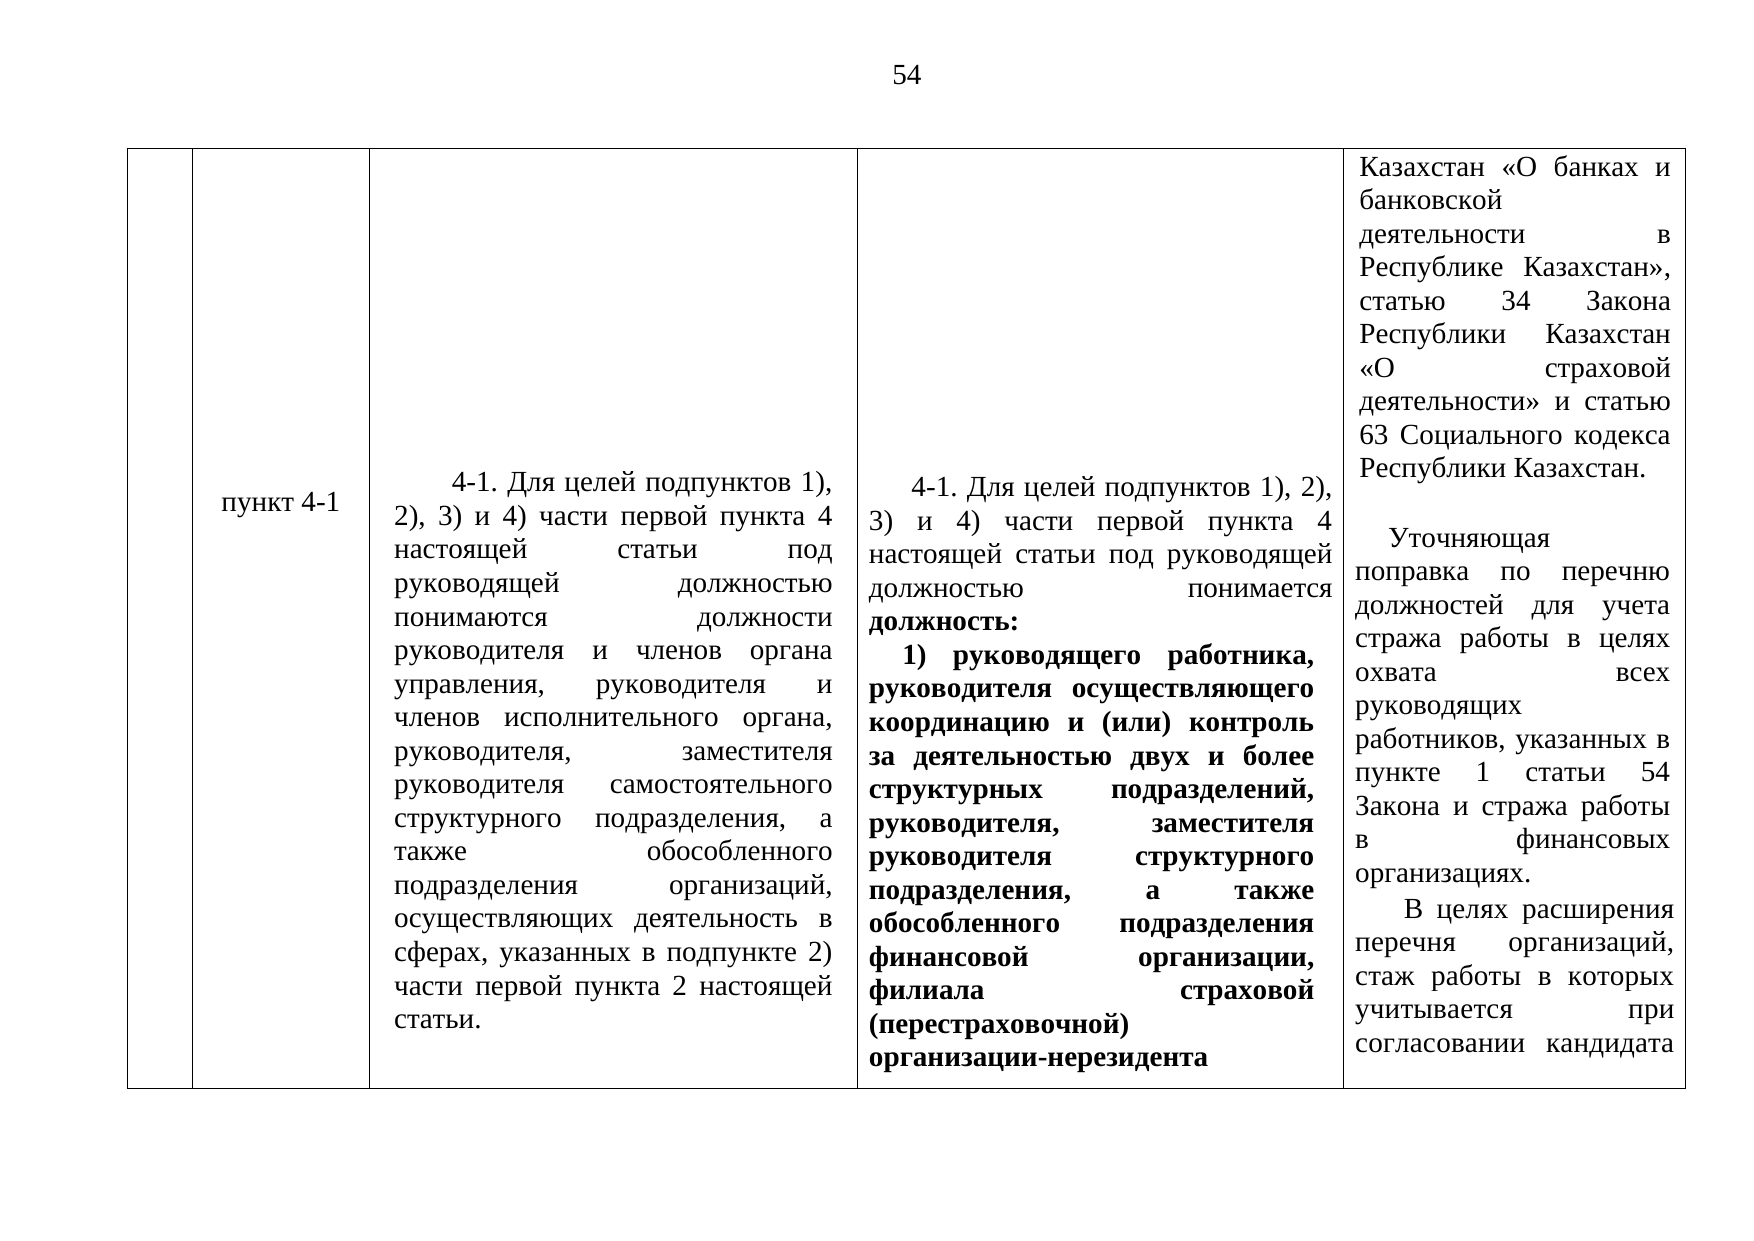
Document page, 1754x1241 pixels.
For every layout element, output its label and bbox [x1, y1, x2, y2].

table_cell [858, 149, 1343, 1088]
table_cell [193, 149, 369, 1088]
table_cell [1344, 149, 1685, 1088]
table_cell [370, 149, 857, 1088]
table_cell [128, 149, 192, 1088]
